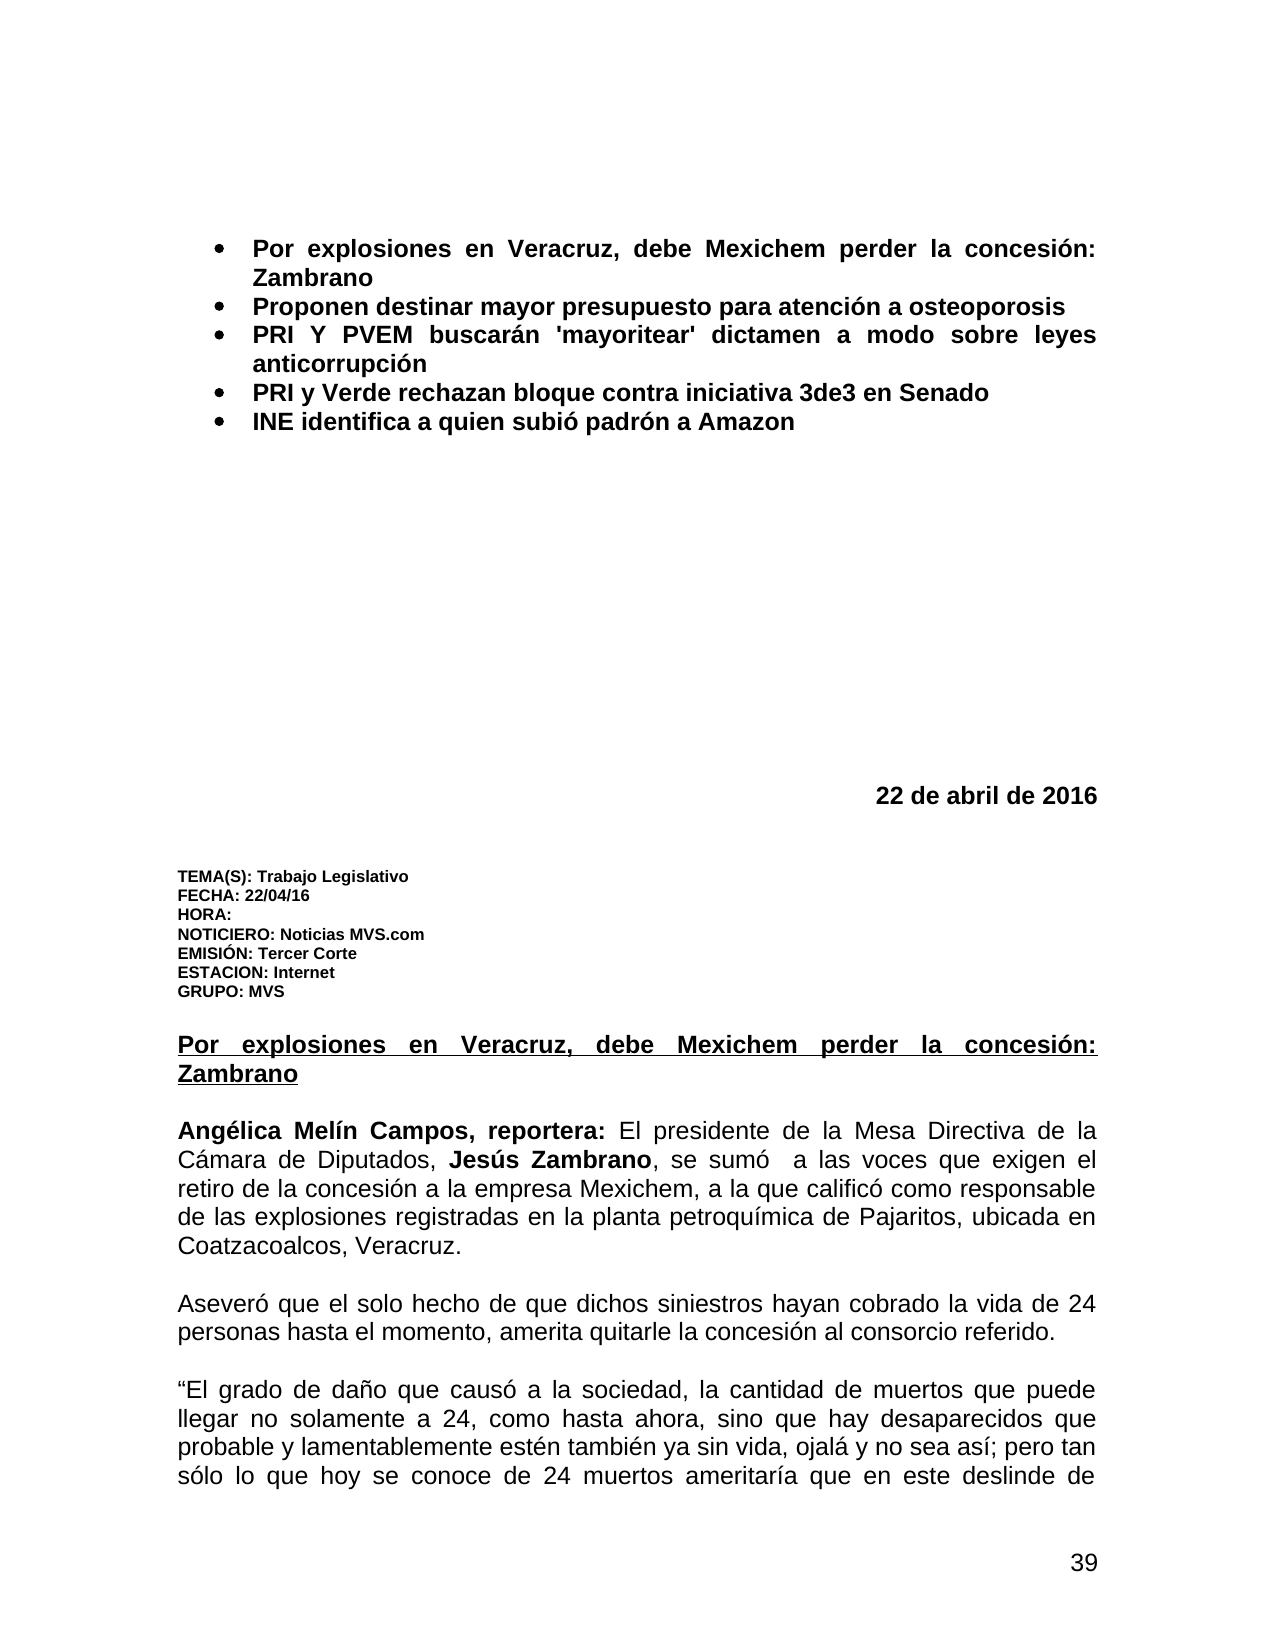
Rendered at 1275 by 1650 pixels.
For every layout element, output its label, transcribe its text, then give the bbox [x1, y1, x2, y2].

text TEMA(S): Trabajo Legislativo [177, 867, 1098, 886]
text HORA: [177, 905, 1098, 924]
text Por explosiones en Veracruz, debe Mexichem perder la concesión: Zambrano [177, 1056, 1098, 1087]
text NOTICIERO: Noticias MVS.com [177, 924, 1098, 943]
list INE identifica a quien subió padrón a Amazon [215, 407, 1098, 436]
text Por explosiones en Veracruz, debe Mexichem perder la concesión: Zambrano [177, 1030, 1098, 1055]
text Angélica Melín Campos, reportera: El presidente de la Mesa Directiva de la Cámara de Diputados, Jesús Zambrano, se sumó a las voces que exigen el retiro de la concesión a la empresa Mexichem, a la que calificó como responsable de las explosiones registradas en la planta petroquímica de Pajaritos, ubicada en Coatzacoalcos, Veracruz. [177, 1116, 1098, 1260]
text FECHA: 22/04/16 [177, 886, 1098, 905]
text ESTACION: Internet [177, 963, 1098, 982]
text 22 de abril de 2016 [177, 781, 1098, 809]
list Proponen destinar mayor presupuesto para atención a osteoporosis [215, 291, 1098, 320]
text Aseveró que el solo hecho de que dichos siniestros hayan cobrado la vida de 24 personas hasta el momento, amerita quitarle la concesión al consorcio referido. [177, 1288, 1098, 1346]
text EMISIÓN: Tercer Corte [177, 943, 1098, 963]
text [177, 1375, 1098, 1490]
text GRUPO: MVS [177, 982, 1098, 1001]
list PRI y Verde rechazan bloque contra iniciativa 3de3 en Senado [215, 378, 1098, 407]
list PRI Y PVEM buscarán 'mayoritear' dictamen a modo sobre leyes anticorrupción [215, 320, 1098, 378]
list Por explosiones en Veracruz, debe Mexichem perder la concesión: Zambrano [215, 234, 1098, 291]
